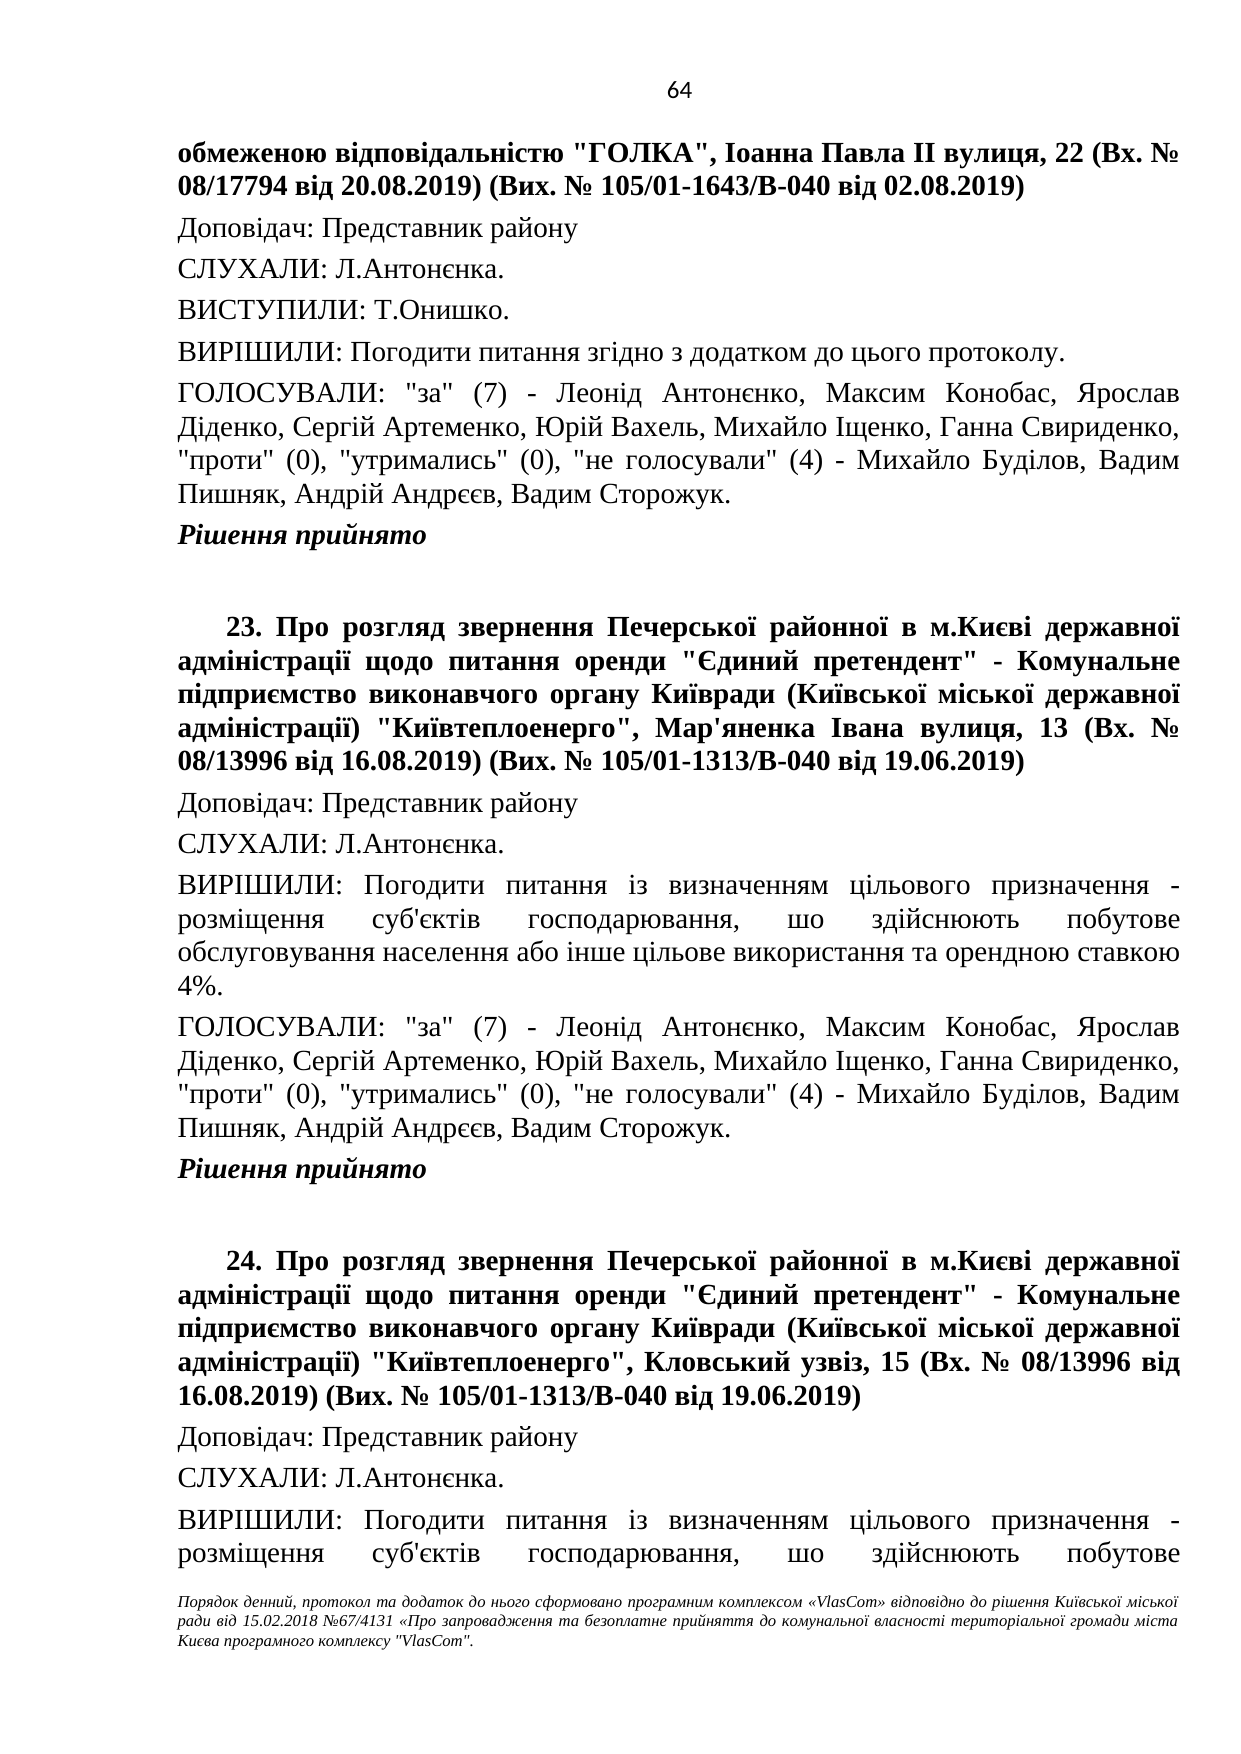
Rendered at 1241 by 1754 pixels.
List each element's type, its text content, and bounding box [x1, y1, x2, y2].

text Рішення прийнято [177, 1151, 1181, 1185]
text Доповідач: Представник району [177, 1419, 1181, 1453]
text СЛУХАЛИ: Л.Антонєнка. [177, 1460, 1181, 1494]
text 23. Про розгляд звернення Печерської районної в м.Києві державної адміністрації щодо питання оренди "Єдиний претендент" - Комунальне підприємство виконавчого органу Київради (Київської міської державної адміністрації) "Київтеплоенерго", Мар'яненка Івана вулиця, 13 (Вх. № 08/13996 від 16.08.2019) (Вих. № 105/01-1313/В-040 від 19.06.2019) [177, 609, 1181, 777]
text ВИРІШИЛИ: Погодити питання згідно з додатком до цього протоколу. [177, 334, 1181, 367]
text 24. Про розгляд звернення Печерської районної в м.Києві державної адміністрації щодо питання оренди "Єдиний претендент" - Комунальне підприємство виконавчого органу Київради (Київської міської державної адміністрації) "Київтеплоенерго", Кловський узвіз, 15 (Вх. № 08/13996 від 16.08.2019) (Вих. № 105/01-1313/В-040 від 19.06.2019) [177, 1243, 1181, 1411]
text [177, 135, 1181, 202]
text ВИСТУПИЛИ: Т.Онишко. [177, 292, 1181, 326]
text СЛУХАЛИ: Л.Антонєнка. [177, 826, 1181, 860]
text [177, 1502, 1181, 1569]
text Доповідач: Представник району [177, 210, 1181, 243]
text Рішення прийнято [177, 517, 1181, 551]
text Доповідач: Представник району [177, 785, 1181, 818]
text СЛУХАЛИ: Л.Антонєнка. [177, 251, 1181, 285]
